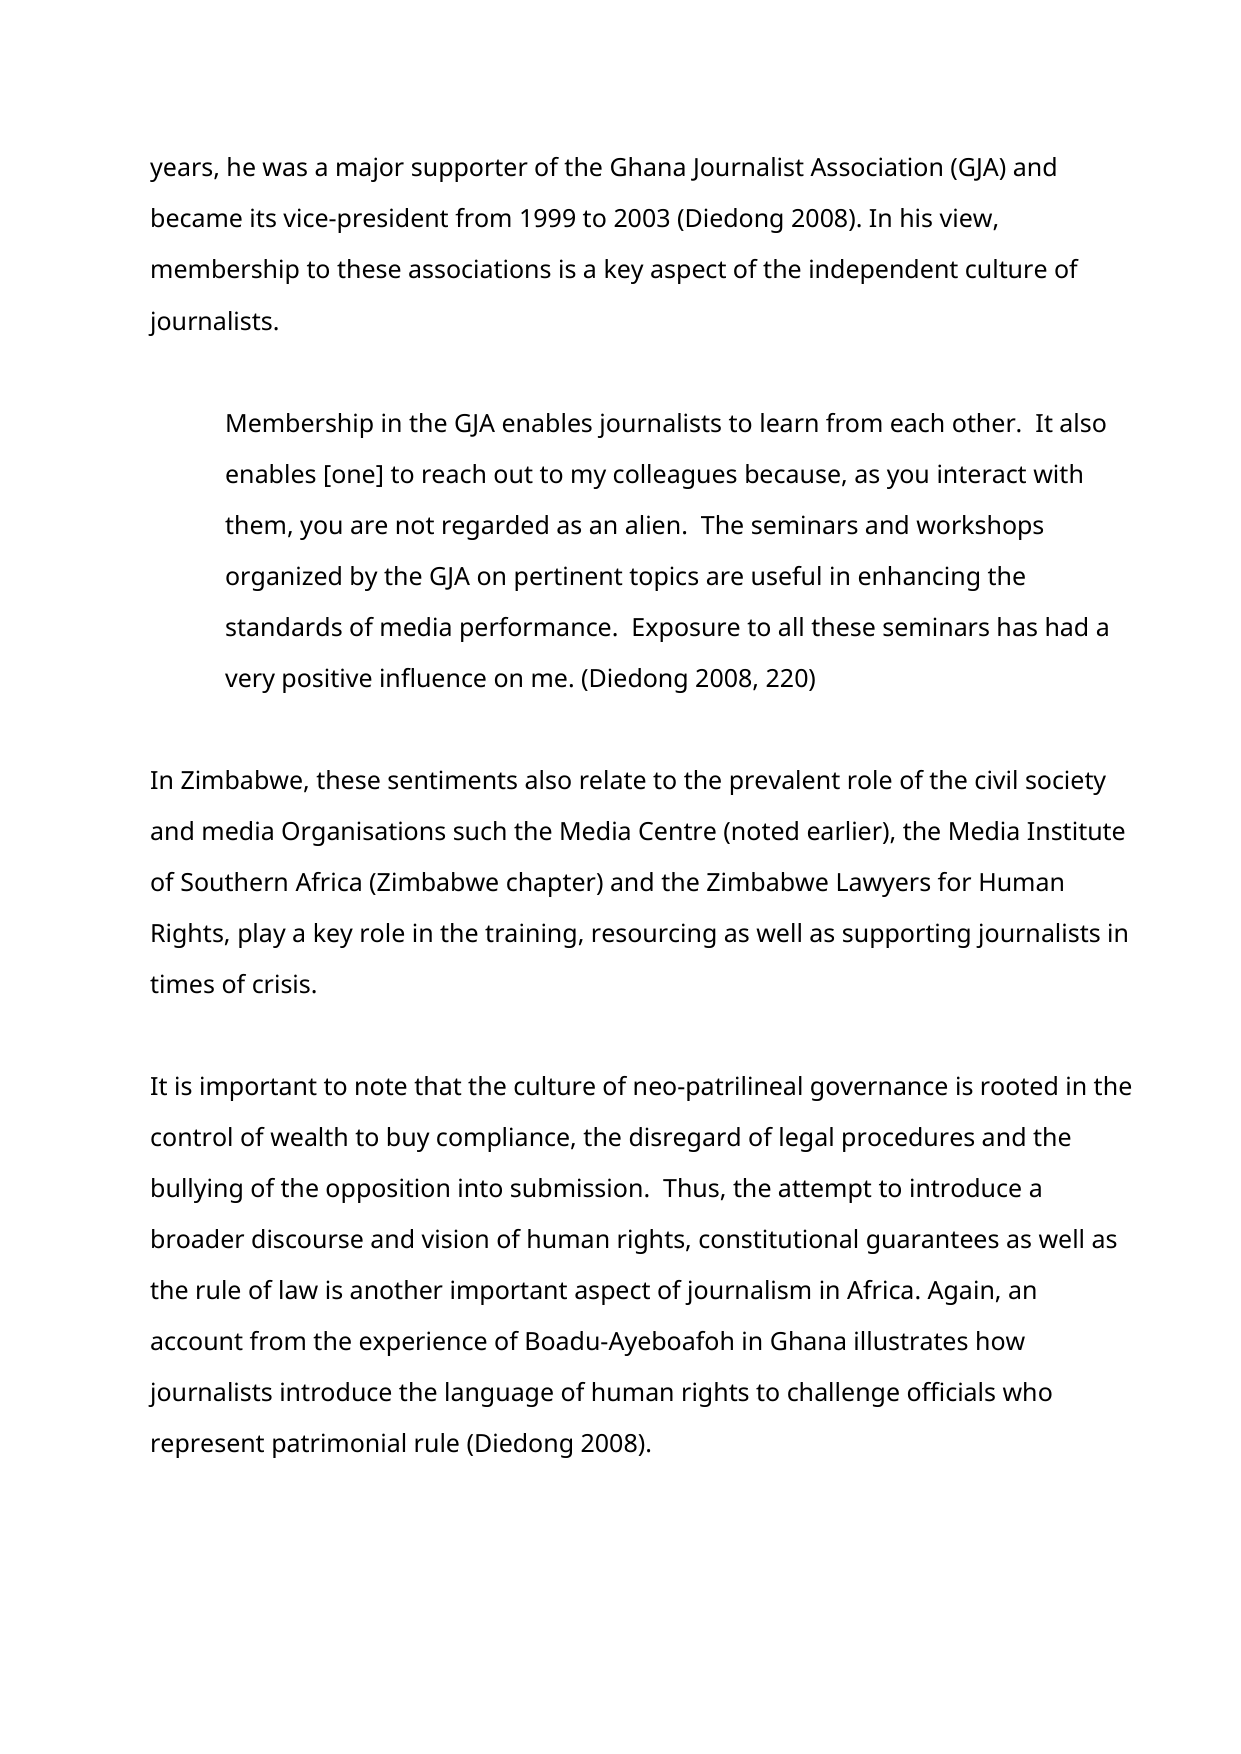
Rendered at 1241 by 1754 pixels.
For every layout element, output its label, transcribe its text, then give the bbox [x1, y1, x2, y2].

text Membership in the GJA enables journalists to learn from each other. It also enables [one] to reach out to my colleagues because, as you interact with them, you are not regarded as an alien. The seminars and workshops organized by the GJA on pertinent topics are useful in enhancing the standards of media performance. Exposure to all these seminars has had a very positive influence on me. (Diedong 2008, 220) [225, 405, 1137, 694]
text In Zimbabwe, these sentiments also relate to the prevalent role of the civil society and media Organisations such the Media Centre (noted earlier), the Media Institute of Southern Africa (Zimbabwe chapter) and the Zimbabwe Lawyers for Human Rights, play a key role in the training, resourcing as well as supporting journalists in times of crisis. [150, 762, 1137, 1001]
text It is important to note that the culture of neo-patrilineal governance is rooted in the control of wealth to buy compliance, the disregard of legal procedures and the bullying of the opposition into submission. Thus, the attempt to introduce a broader discourse and vision of human rights, constitutional guarantees as well as the rule of law is another important aspect of journalism in Africa. Again, an account from the experience of Boadu-Ayeboafoh in Ghana illustrates how journalists introduce the language of human rights to challenge officials who represent patrimonial rule (Diedong 2008). [150, 1069, 1137, 1460]
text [150, 150, 1137, 337]
